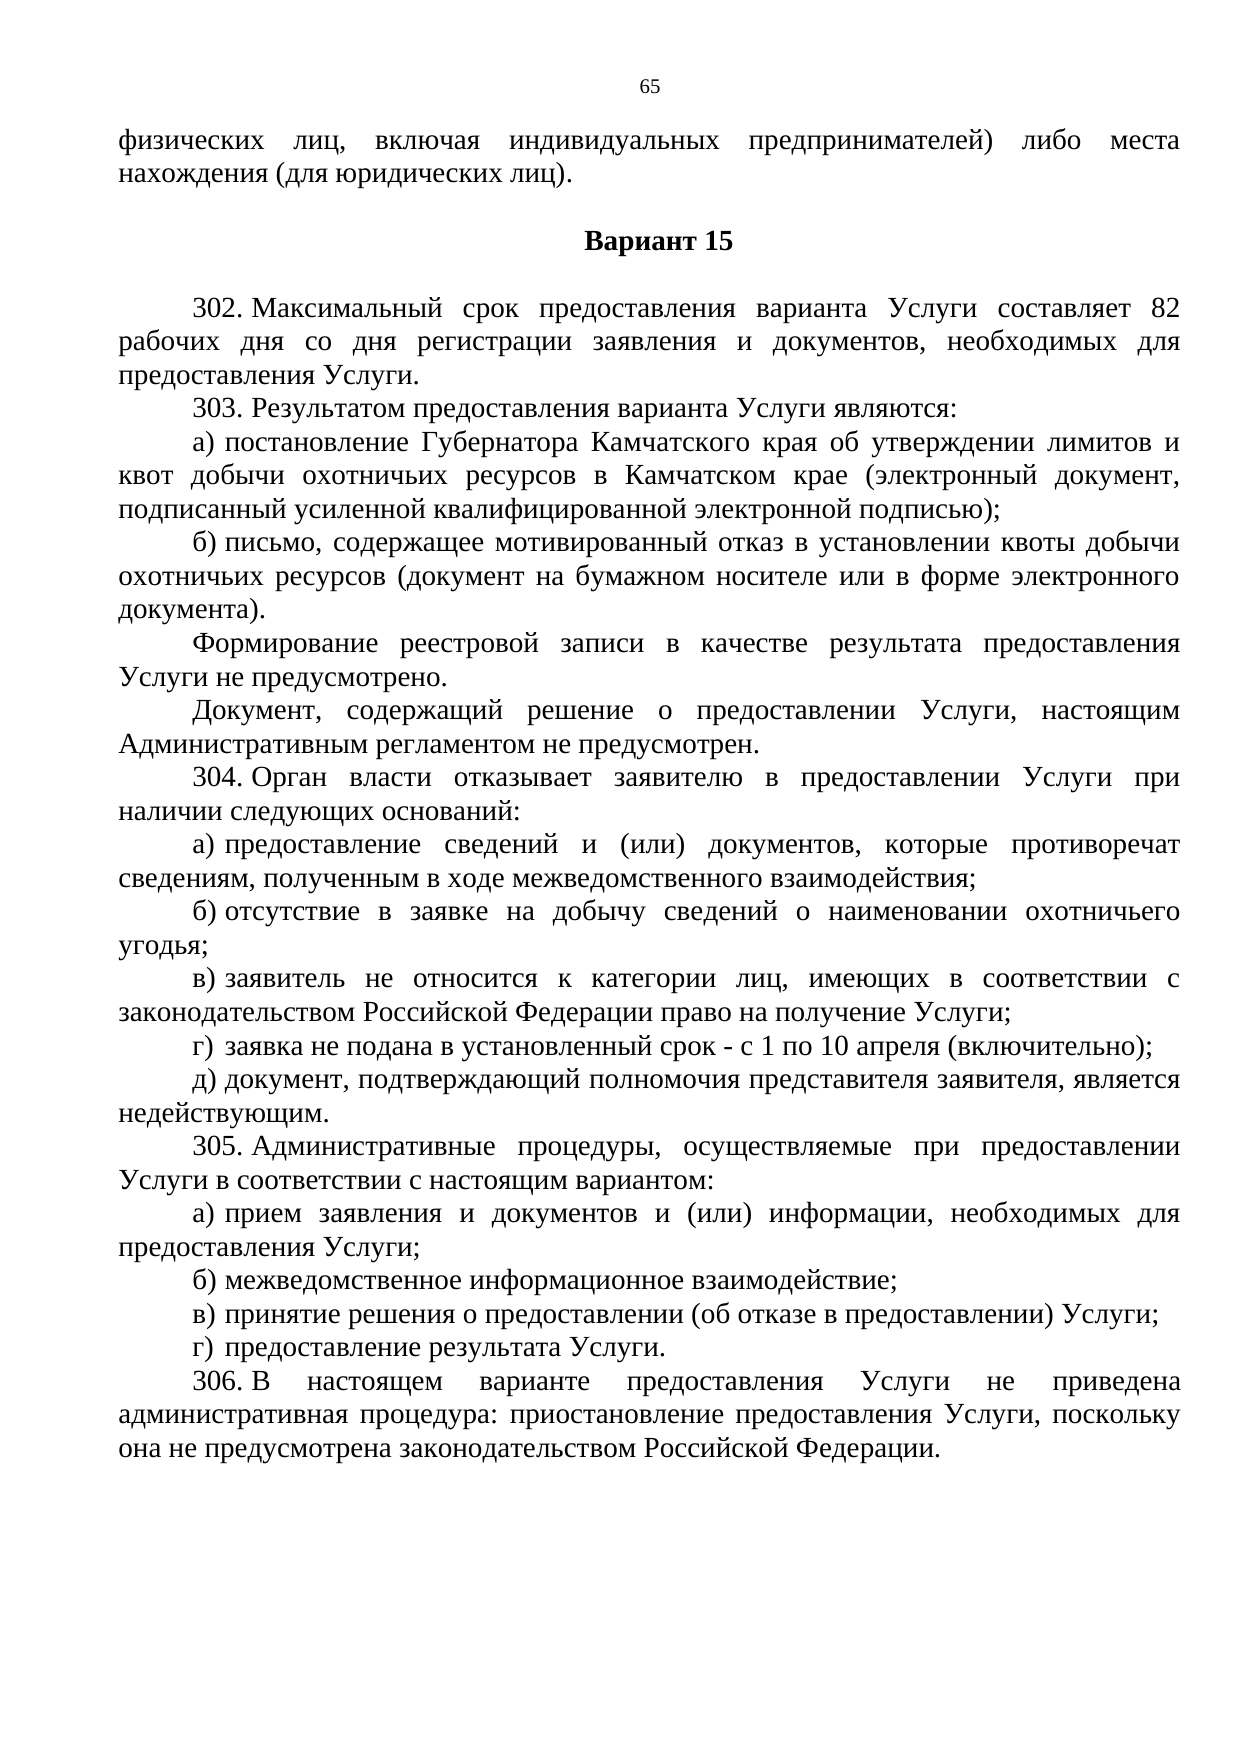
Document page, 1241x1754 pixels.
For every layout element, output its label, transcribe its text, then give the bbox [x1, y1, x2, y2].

list заявка не подана в установленный срок - с 1 по 10 апреля (включительно); [118, 1028, 1181, 1061]
list письмо, содержащее мотивированный отказ в установлении квоты добычи охотничьих ресурсов (документ на бумажном носителе или в форме электронного документа). [118, 524, 1181, 625]
list предоставление сведений и (или) документов, которые противоречат сведениям, полученным в ходе межведомственного взаимодействия; [118, 826, 1181, 893]
list прием заявления и документов и (или) информации, необходимых для предоставления Услуги; [118, 1195, 1181, 1262]
list Результатом предоставления варианта Услуги являются: [118, 390, 1181, 424]
list межведомственное информационное взаимодействие; [118, 1262, 1181, 1296]
text Документ, содержащий решение о предоставлении Услуги, настоящим Административным регламентом не предусмотрен. [118, 692, 1181, 759]
list документ, подтверждающий полномочия представителя заявителя, является недействующим. [118, 1061, 1181, 1128]
list отсутствие в заявке на добычу сведений о наименовании охотничьего угодья; [118, 893, 1181, 961]
list постановление Губернатора Камчатского края об утверждении лимитов и квот добычи охотничьих ресурсов в Камчатском крае (электронный документ, подписанный усиленной квалифицированной электронной подписью); [118, 424, 1181, 524]
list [118, 122, 1181, 189]
list предоставление результата Услуги. [118, 1329, 1181, 1363]
list Орган власти отказывает заявителю в предоставлении Услуги при наличии следующих оснований: [118, 759, 1181, 826]
list Административные процедуры, осуществляемые при предоставлении Услуги в соответствии с настоящим вариантом: [118, 1128, 1181, 1195]
list В настоящем варианте предоставления Услуги не приведена административная процедура: приостановление предоставления Услуги, поскольку она не предусмотрена законодательством Российской Федерации. [118, 1363, 1181, 1464]
list заявитель не относится к категории лиц, имеющих в соответствии с законодательством Российской Федерации право на получение Услуги; [118, 961, 1181, 1028]
list Максимальный срок предоставления варианта Услуги составляет 82 рабочих дня со дня регистрации заявления и документов, необходимых для предоставления Услуги. [118, 290, 1181, 390]
list принятие решения о предоставлении (об отказе в предоставлении) Услуги; [118, 1296, 1181, 1329]
text Формирование реестровой записи в качестве результата предоставления Услуги не предусмотрено. [118, 625, 1181, 692]
